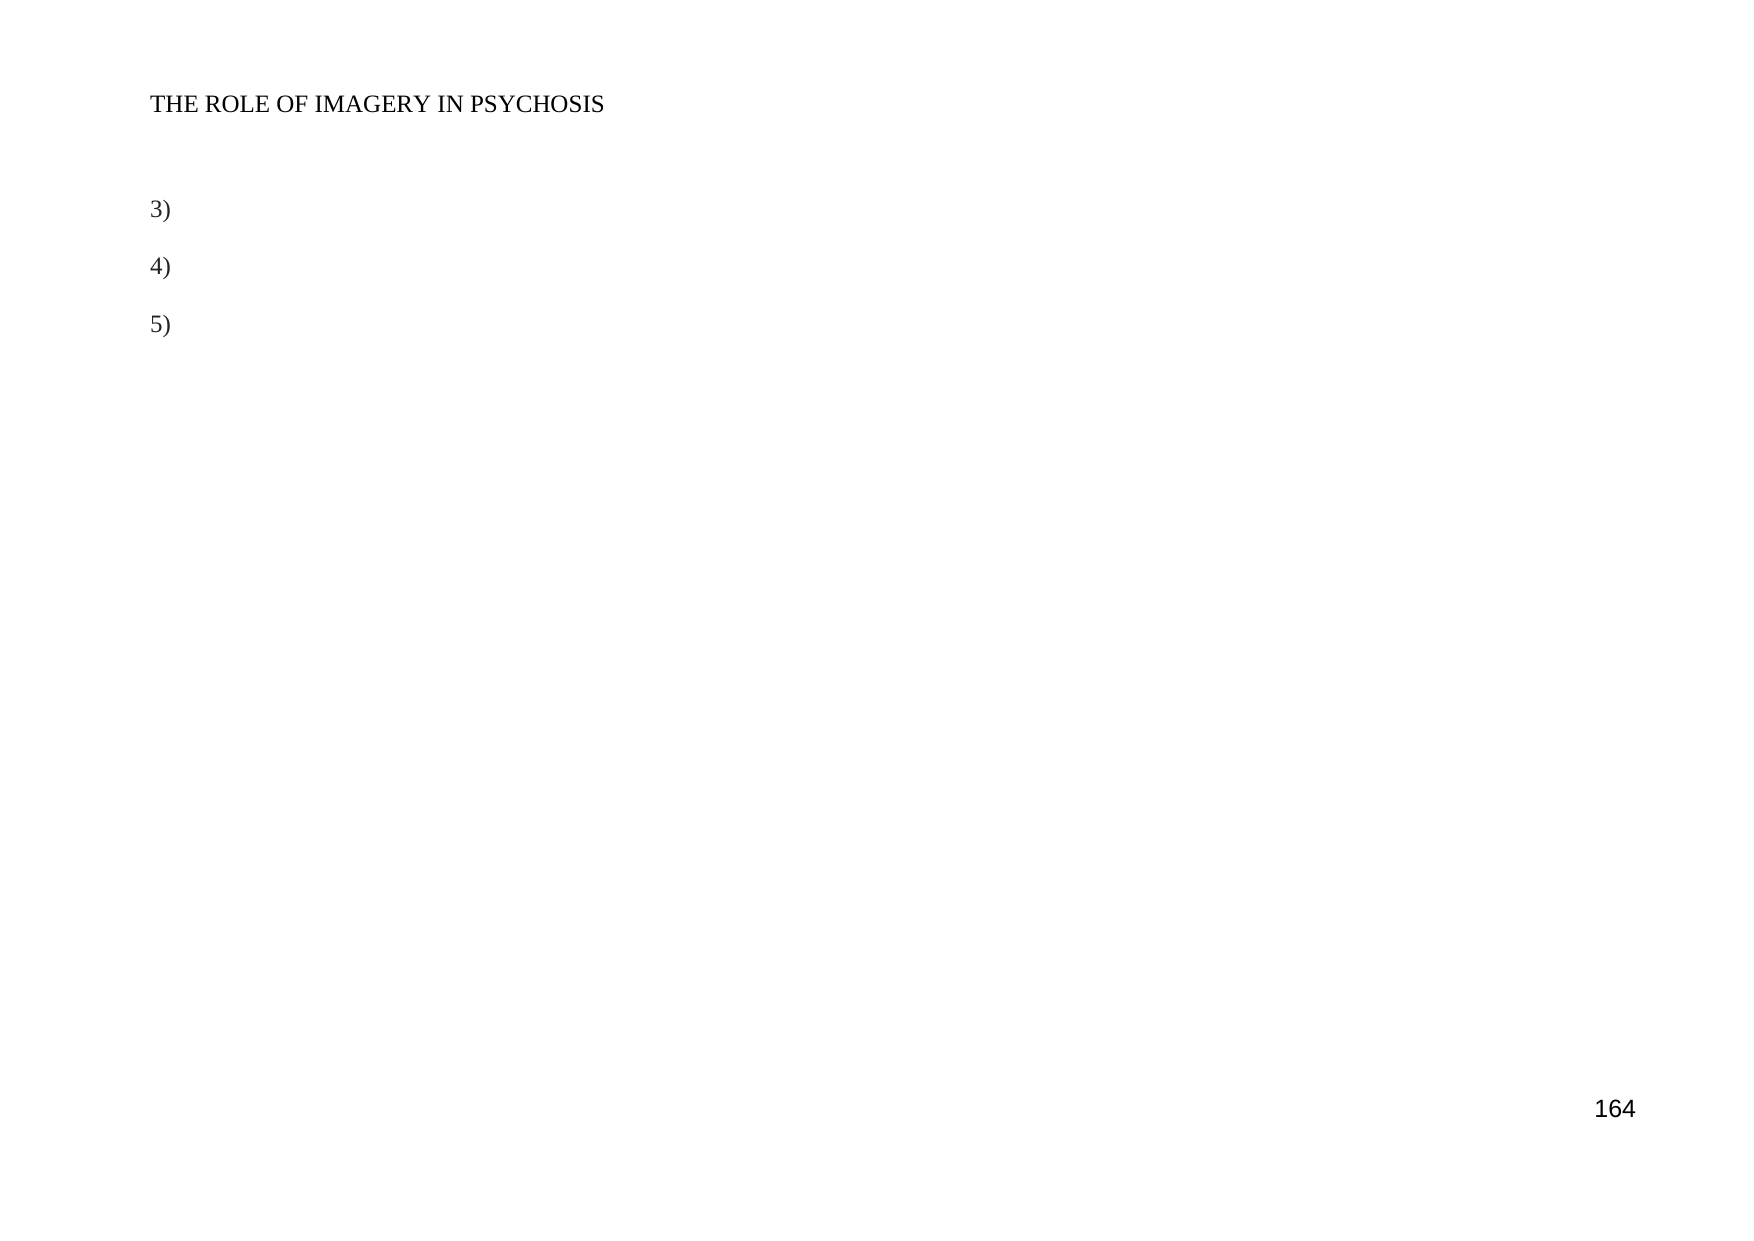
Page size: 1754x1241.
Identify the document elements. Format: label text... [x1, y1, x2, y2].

text 3) [150, 194, 1636, 223]
text 5) [150, 309, 1636, 338]
text 4) [150, 251, 1636, 280]
